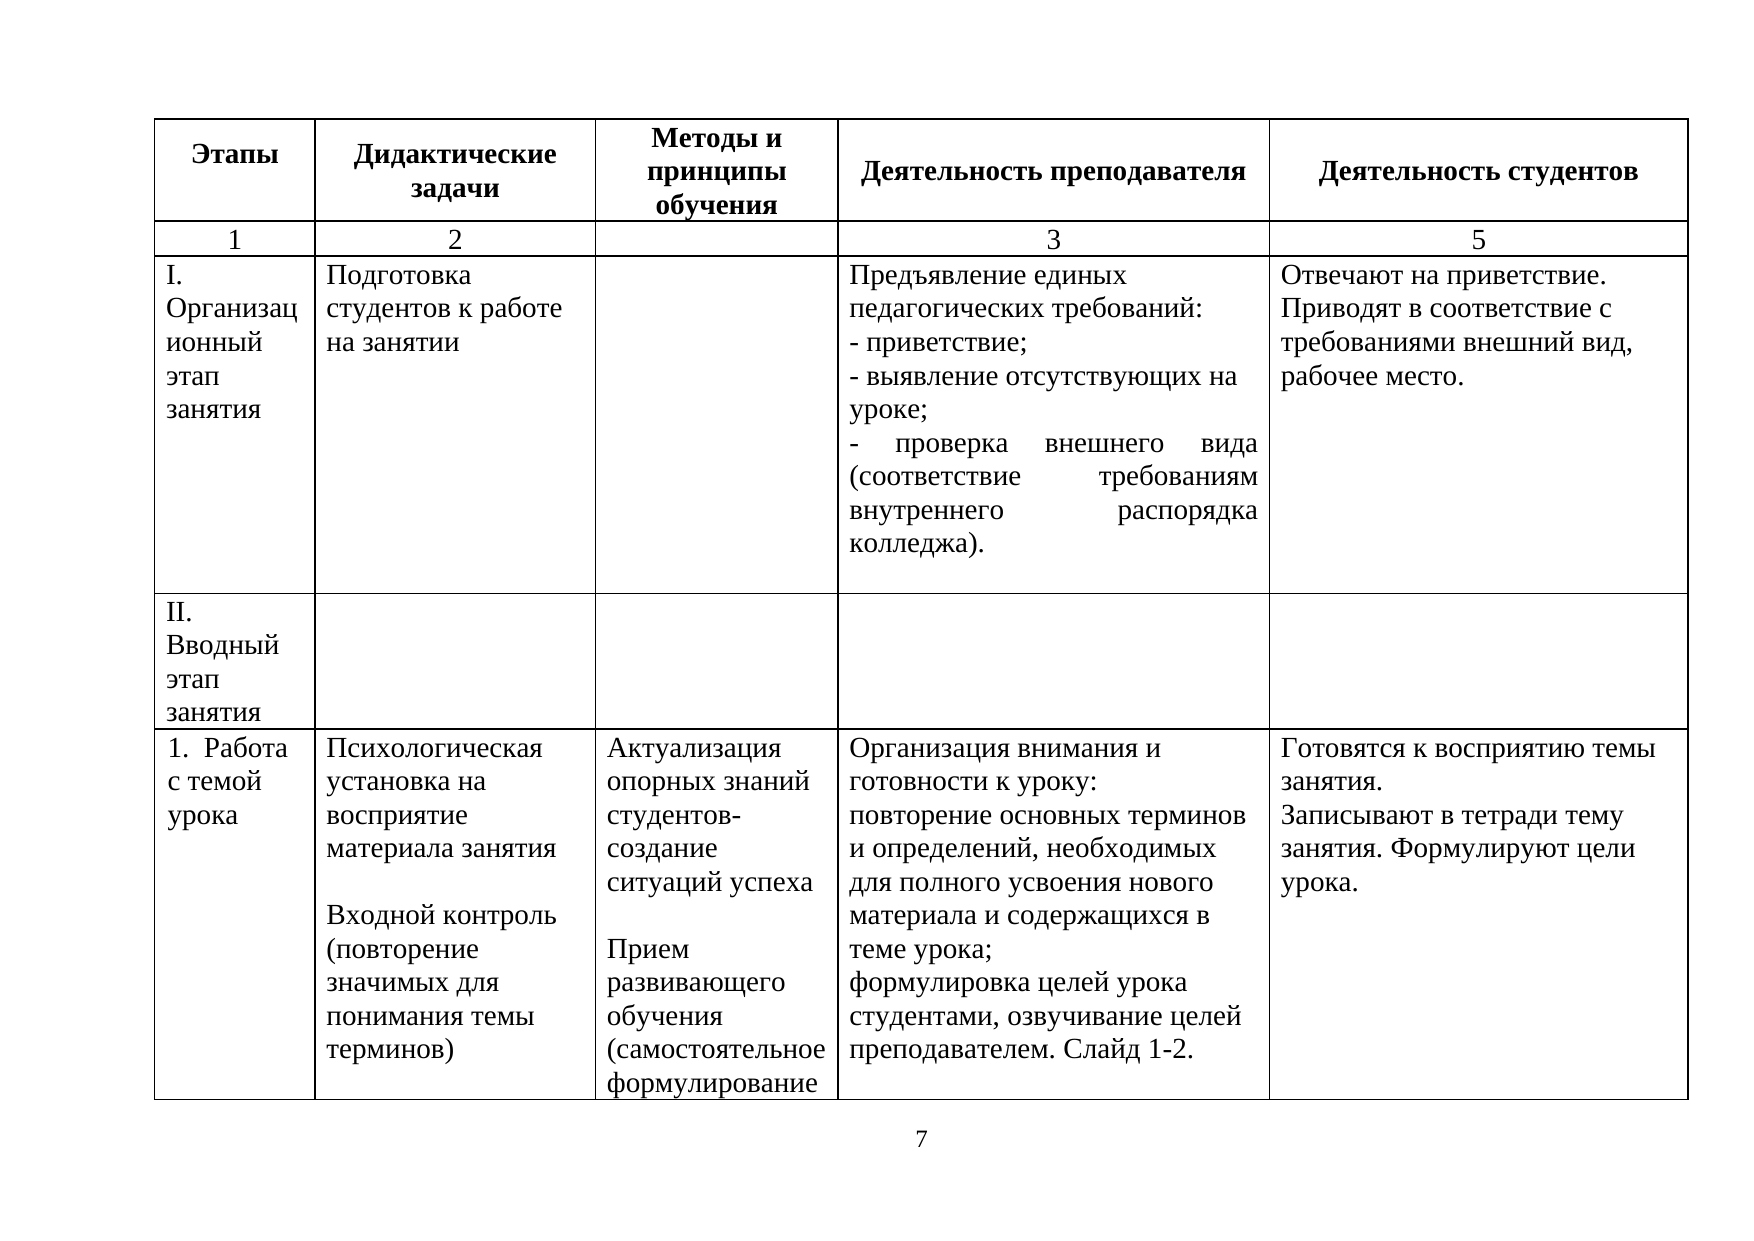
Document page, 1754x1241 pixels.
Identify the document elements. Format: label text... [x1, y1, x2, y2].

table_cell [155, 730, 314, 1099]
table_cell Предъявление единых педагогических требований: - приветствие; - выявление отсутствующих на уроке; - проверка внешнего вида (соответствие требованиям внутреннего распорядка колледжа). [839, 257, 1269, 592]
table_cell I. Организационный этап занятия [155, 257, 314, 592]
table_cell [839, 594, 1269, 728]
table_cell II. Вводный этап занятия [155, 594, 314, 728]
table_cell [596, 730, 837, 1099]
table_cell [596, 257, 837, 592]
table_cell [1270, 594, 1687, 728]
table_cell [596, 594, 837, 728]
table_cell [839, 730, 1269, 1099]
table_header Деятельность преподавателя [839, 120, 1269, 220]
table_header Методы и принципы обучения [596, 120, 837, 220]
table_cell Подготовка студентов к работе на занятии [316, 257, 595, 592]
table_cell 2 [316, 222, 595, 255]
table_cell 3 [839, 222, 1269, 255]
table_cell 5 [1270, 222, 1687, 255]
table_header Этапы [155, 120, 314, 220]
table_cell 1 [155, 222, 314, 255]
table_cell [596, 222, 837, 255]
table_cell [1270, 730, 1687, 1099]
table_cell [316, 594, 595, 728]
table_header Дидактические задачи [316, 120, 595, 220]
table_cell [316, 730, 595, 1099]
table_header Деятельность студентов [1270, 120, 1687, 220]
table_cell Отвечают на приветствие. Приводят в соответствие с требованиями внешний вид, рабочее место. [1270, 257, 1687, 592]
